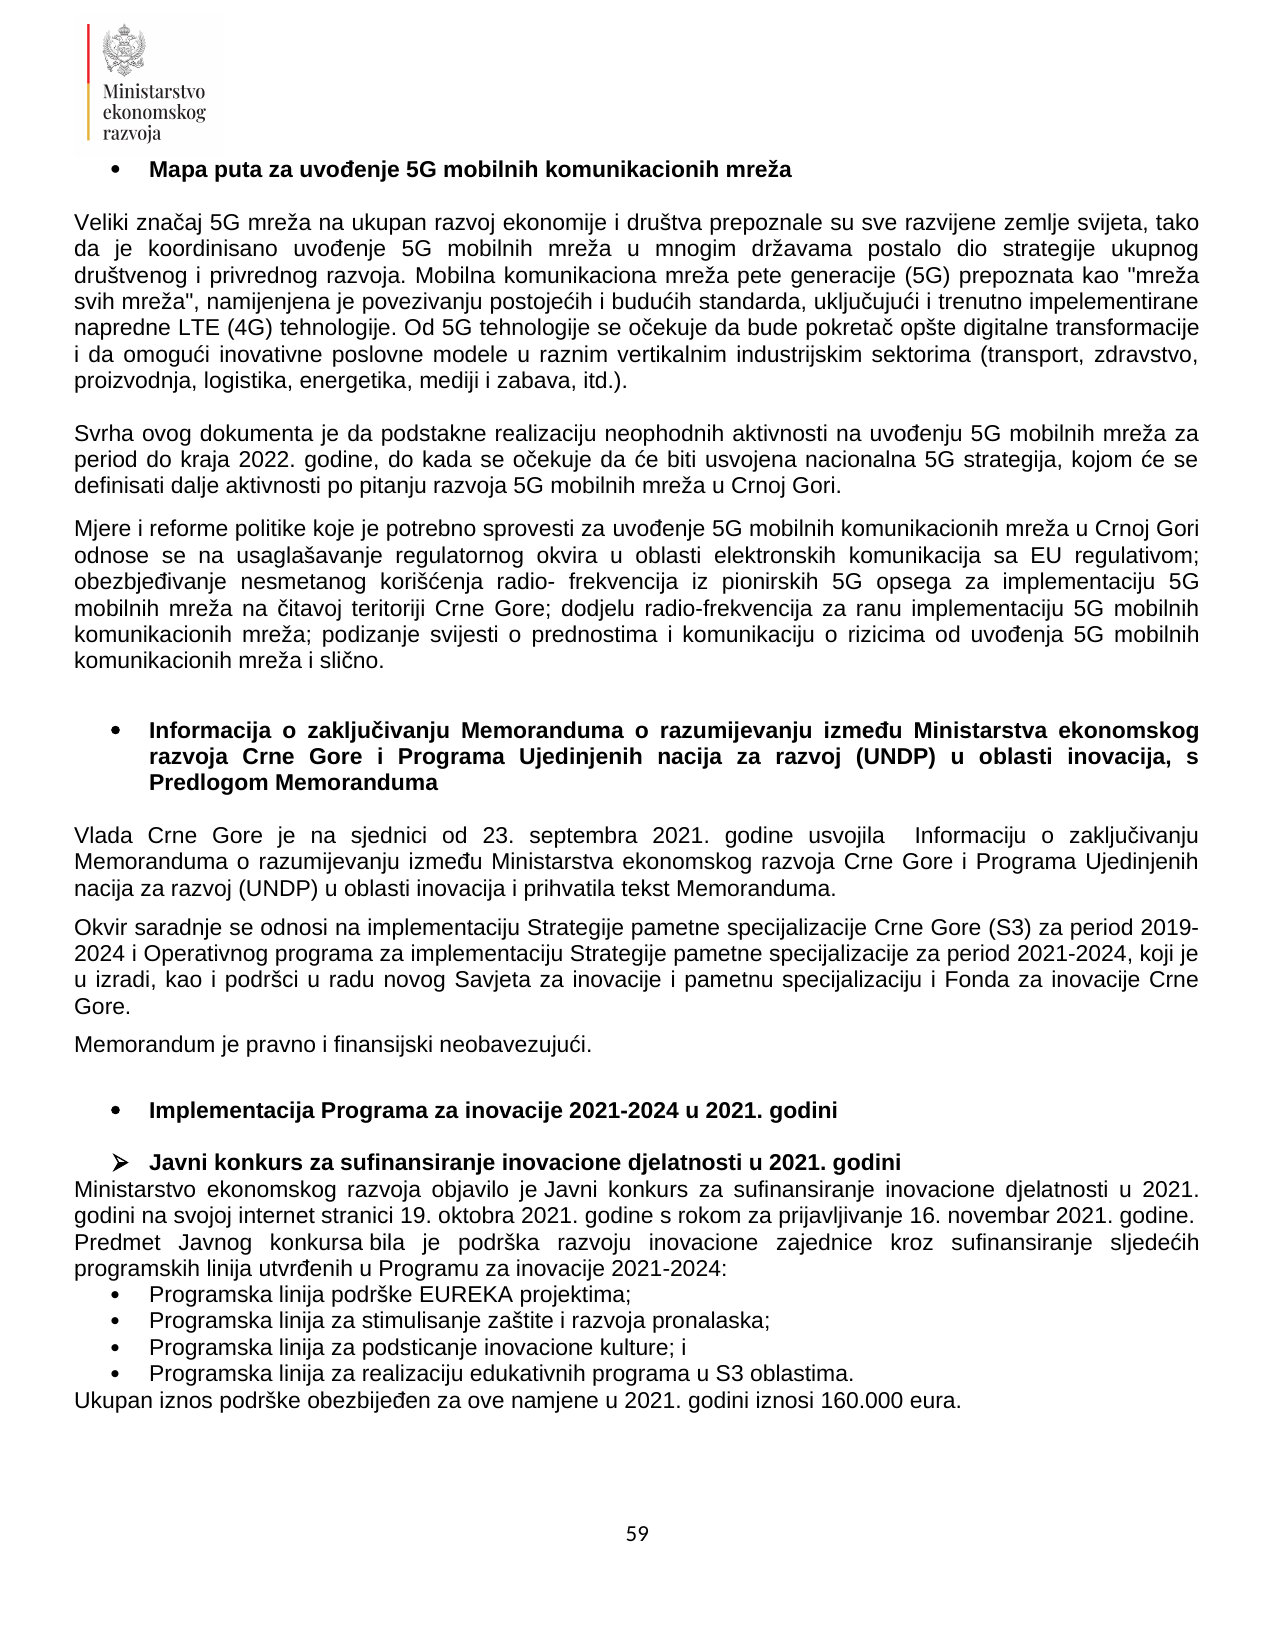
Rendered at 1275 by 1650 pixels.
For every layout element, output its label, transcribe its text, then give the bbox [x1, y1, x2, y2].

text Okvir saradnje se odnosi na implementaciju Strategije pametne specijalizacije Crne Gore (S3) za period 2019-2024 i Operativnog programa za implementaciju Strategije pametne specijalizacije za period 2021-2024, koji je u izradi, kao i podršci u radu novog Savjeta za inovacije i pametnu specijalizaciju i Fonda za inovacije Crne Gore. [74, 913, 1200, 1019]
list Informacija o zaključivanju Memoranduma o razumijevanju između Ministarstva ekonomskog razvoja Crne Gore i Programa Ujedinjenih nacija za razvoj (UNDP) u oblasti inovacija, s Predlogom Memoranduma [111, 717, 1200, 796]
list Programska linija za realizaciju edukativnih programa u S3 oblastima. [111, 1360, 1200, 1387]
picture [73, 14, 224, 157]
text Predmet Javnog konkursa bila je podrška razvoju inovacione zajednice kroz sufinansiranje sljedećih programskih linija utvrđenih u Programu za inovacije 2021-2024: [74, 1228, 1200, 1281]
list Programska linija podrške EUREKA projektima; [111, 1281, 1200, 1307]
list Mapa puta za uvođenje 5G mobilnih komunikacionih mreža [111, 156, 1200, 182]
text Memorandum je pravno i finansijski neobavezujući. [74, 1031, 1200, 1058]
text Svrha ovog dokumenta je da podstakne realizaciju neophodnih aktivnosti na uvođenju 5G mobilnih mreža za period do kraja 2022. godine, do kada se očekuje da će biti usvojena nacionalna 5G strategija, kojom će se definisati dalje aktivnosti po pitanju razvoja 5G mobilnih mreža u Crnoj Gori. [74, 420, 1200, 499]
text Ukupan iznos podrške obezbijeđen za ove namjene u 2021. godini iznosi 160.000 eura. [74, 1387, 1200, 1413]
list Programska linija za stimulisanje zaštite i razvoja pronalaska; [111, 1307, 1200, 1334]
list Javni konkurs za sufinansiranje inovacione djelatnosti u 2021. godini [111, 1149, 1200, 1176]
list Programska linija za podsticanje inovacione kulture; i [111, 1334, 1200, 1360]
text Veliki značaj 5G mreža na ukupan razvoj ekonomije i društva prepoznale su sve razvijene zemlje svijeta, tako da je koordinisano uvođenje 5G mobilnih mreža u mnogim državama postalo dio strategije ukupnog društvenog i privrednog razvoja. Mobilna komunikaciona mreža pete generacije (5G) prepoznata kao "mreža svih mreža", namijenjena je povezivanju postojećih i budućih standarda, uključujući i trenutno impelementirane napredne LTE (4G) tehnologije. Od 5G tehnologije se očekuje da bude pokretač opšte digitalne transformacije i da omogući inovativne poslovne modele u raznim vertikalnim industrijskim sektorima (transport, zdravstvo, proizvodnja, logistika, energetika, mediji i zabava, itd.). [74, 209, 1200, 393]
text Ministarstvo ekonomskog razvoja objavilo je Javni konkurs za sufinansiranje inovacione djelatnosti u 2021. godini na svojoj internet stranici 19. oktobra 2021. godine s rokom za prijavljivanje 16. novembar 2021. godine. [74, 1176, 1200, 1228]
text Vlada Crne Gore je na sjednici od 23. septembra 2021. godine usvojila Informaciju o zaključivanju Memoranduma o razumijevanju između Ministarstva ekonomskog razvoja Crne Gore i Programa Ujedinjenih nacija za razvoj (UNDP) u oblasti inovacija i prihvatila tekst Memoranduma. [74, 822, 1200, 901]
text Mjere i reforme politike koje je potrebno sprovesti za uvođenje 5G mobilnih komunikacionih mreža u Crnoj Gori odnose se na usaglašavanje regulatornog okvira u oblasti elektronskih komunikacija sa EU regulativom; obezbjeđivanje nesmetanog korišćenja radio- frekvencija iz pionirskih 5G opsega za implementaciju 5G mobilnih mreža na čitavoj teritoriji Crne Gore; dodjelu radio-frekvencija za ranu implementaciju 5G mobilnih komunikacionih mreža; podizanje svijesti o prednostima i komunikaciju o rizicima od uvođenja 5G mobilnih komunikacionih mreža i slično. [74, 515, 1200, 673]
list Implementacija Programa za inovacije 2021-2024 u 2021. godini [111, 1097, 1200, 1123]
